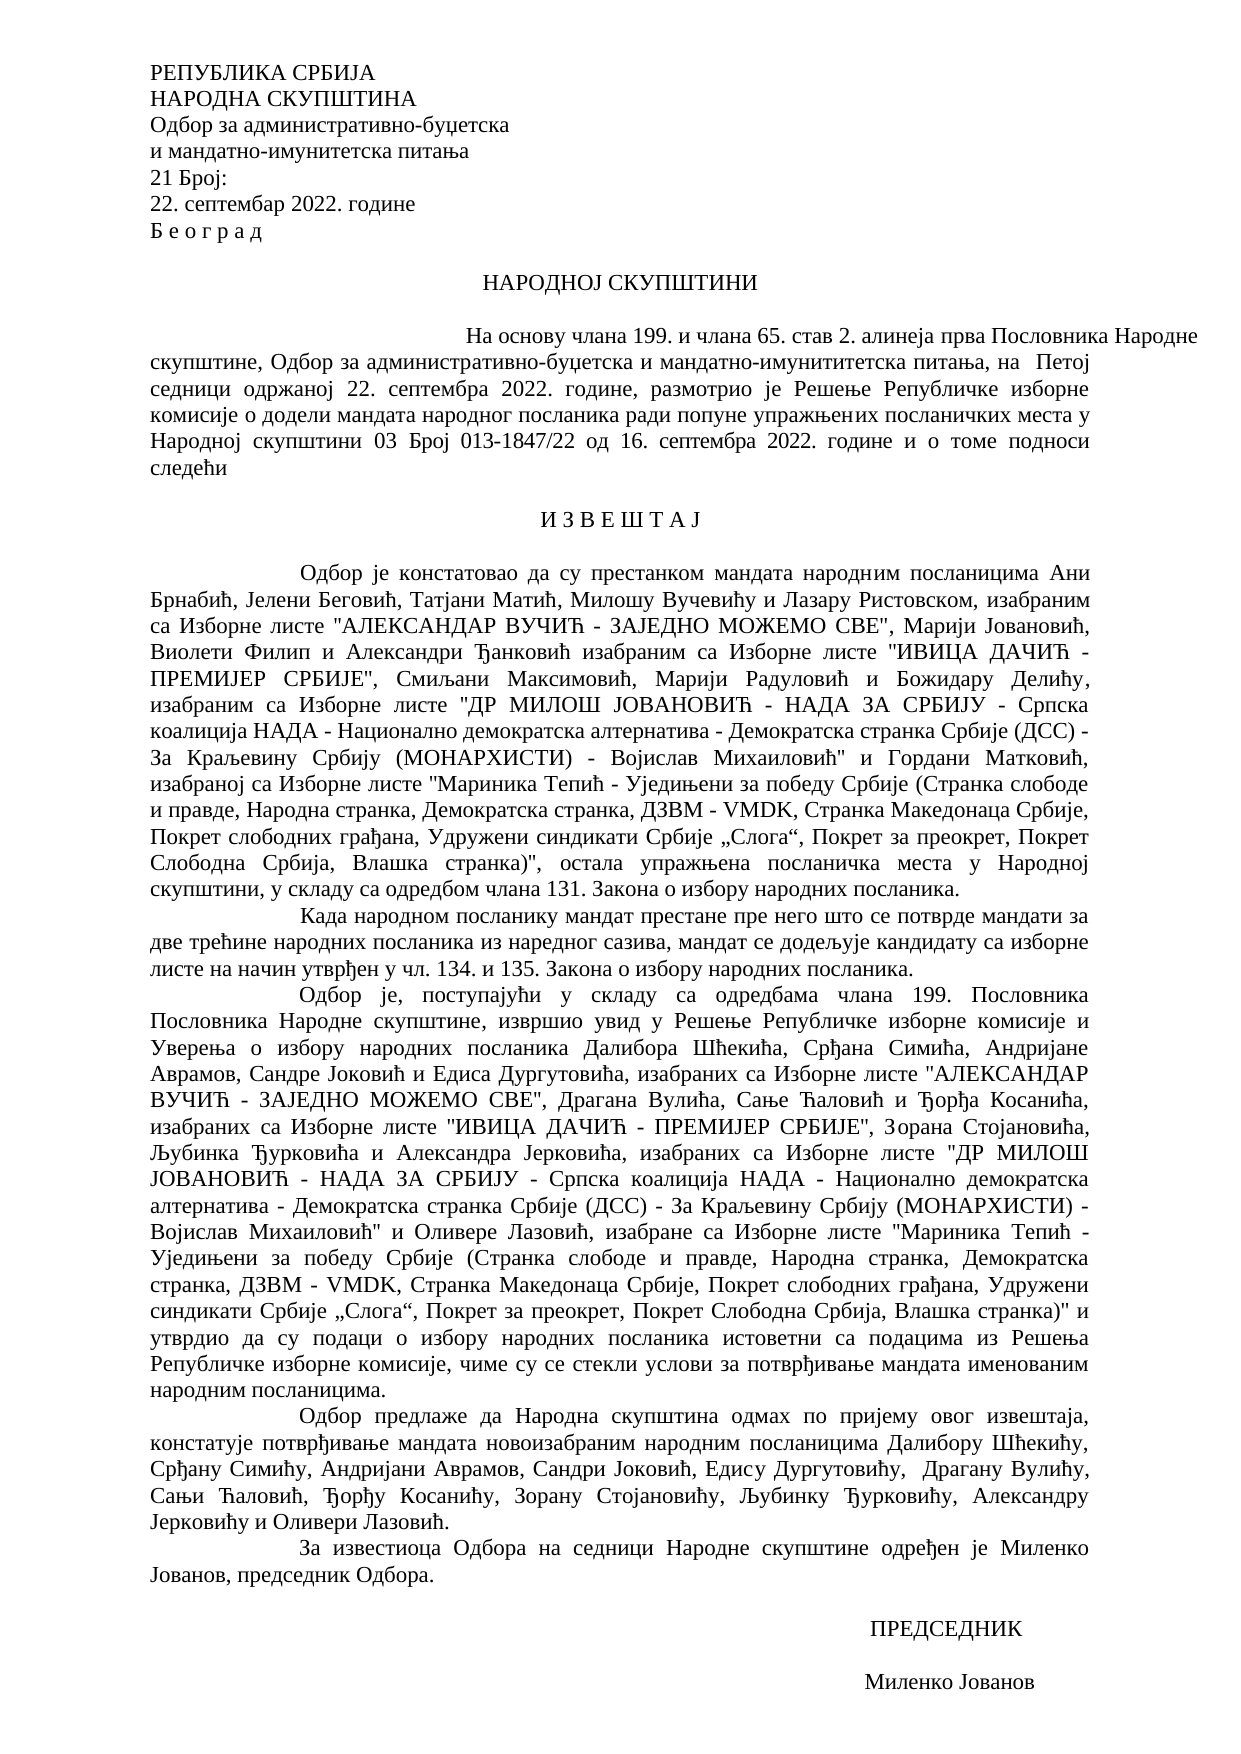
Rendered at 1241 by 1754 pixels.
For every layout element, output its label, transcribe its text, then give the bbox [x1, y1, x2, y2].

text Миленко Јованов [150, 1668, 1090, 1721]
text 21 Број: [150, 164, 1090, 190]
text Одбор предлаже да Народна скупштина одмах по пријему овог извештаја, констатује потврђивање мандата новоизабраним народним посланицима Далибору Шћекићу, Срђану Симићу, Андријани Аврамов, Сандри Јоковић, Едису Дургутовићу, Драгану Вулићу, Сањи Ћаловић, Ђорђу Косанићу, Зорану Стојановићу, Љубинку Ђурковићу, Александру Јерковићу и Оливери Лазовић. [150, 1403, 1090, 1534]
text ПРЕДСЕДНИК [150, 1587, 1090, 1641]
text Одбор је констатовао да су престанком мандата народним посланицима Ани Брнабић, Јелени Беговић, Татјани Матић, Милошу Вучевићу и Лазару Ристовском, изабраним са Изборне листе ''АЛЕКСАНДАР ВУЧИЋ - ЗАЈЕДНО МОЖЕМО СВЕ'', Mарији Јовановић, Виолети Филип и Александри Ђанковић изабраним са Изборне листе ''ИВИЦА ДАЧИЋ - ПРЕМИЈЕР СРБИЈЕ'', Смиљани Максимовић, Марији Радуловић и Божидару Делићу, изабраним са Изборне листе ''ДР МИЛОШ ЈОВАНОВИЋ - НАДА ЗА СРБИЈУ - Српска коалиција НАДА - Национално демократска алтернатива - Демократска странка Србије (ДСС) - За Краљевину Србију (МОНАРХИСТИ) - Војислав Михаиловић'' и Гордани Матковић, изабраној са Изборне листе ''Мариника Тепић - Уједињени за победу Србије (Странка слободе и правде, Народна странка, Демократска странка, ДЗВМ - VMDK, Странка Македонаца Србије, Покрет слободних грађана, Удружени синдикати Србије „Слога“, Покрет за преокрет, Покрет Слободна Србија, Влашка странка)'', остала упражњена посланичка места у Народној скупштини, у складу са одредбом члана 131. Закона о избору народних посланика. [150, 559, 1090, 902]
text Када народном посланику мандат престане пре него што се потврде мандати за две трећине народних посланика из наредног сазива, мандат се додељује кандидату са изборне листе на начин утврђен у чл. 134. и 135. Закона о избору народних посланика. [150, 902, 1090, 981]
text Oдбор за административно-буџетска [150, 111, 1090, 138]
text НАРОДНА СКУПШТИНА [150, 85, 1090, 111]
text НАРОДНОЈ СКУПШТИНИ [150, 269, 1090, 296]
text Б е о г р а д [150, 217, 1090, 243]
text За известиоца Одбора на седници Народне скупштине одређен је Миленко Јованов, председник Одбора. [150, 1534, 1090, 1587]
text и мандатно-имунитетска питања [150, 138, 1090, 164]
text Одбор је, поступајући у складу са одредбама члана 199. Пословника Пословника Народне скупштине, извршио увид у Решење Републичке изборне комисије и Уверења о избору народних посланика Далибора Шћекића, Срђана Симића, Андријане Аврамов, Сандре Јоковић и Едиса Дургутовића, изабраних са Изборне листе ''АЛЕКСАНДАР ВУЧИЋ - ЗАЈЕДНО МОЖЕМО СВЕ'', Драгана Вулића, Сање Ћаловић и Ђорђа Косанића, изабраних са Изборне листе ''ИВИЦА ДАЧИЋ - ПРЕМИЈЕР СРБИЈЕ'', Зoрана Стојановића, Љубинка Ђурковића и Александра Јерковића, изабраних са Изборне листе ''ДР МИЛОШ ЈОВАНОВИЋ - НАДА ЗА СРБИЈУ - Српска коалиција НАДА - Национално демократска алтернатива - Демократска странка Србије (ДСС) - За Краљевину Србију (МОНАРХИСТИ) - Војислав Михаиловић'' и Оливере Лазовић, изабране са Изборне листе ''Мариника Тепић - Уједињени за победу Србије (Странка слободе и правде, Народна странка, Демократска странка, ДЗВМ - VMDK, Странка Македонаца Србије, Покрет слободних грађана, Удружени синдикати Србије „Слога“, Покрет за преокрет, Покрет Слободна Србија, Влашка странка)'' и утврдио да су подаци о избору народних посланика истоветни са подацима из Решења Републичке изборне комисије, чиме су се стекли услови за потврђивање мандата именованим народним посланицима. [150, 981, 1090, 1403]
text РЕПУБЛИКА СРБИЈА [150, 58, 1090, 85]
text И З В Е Ш Т А Ј [150, 507, 1090, 533]
text 22. септембар 2022. године [150, 190, 1090, 217]
text На основу члана 199. и члана 65. став 2. алинеја прва Пословника Народне скупштине, Oдбор за администрaтивно-буџетска и мандатно-имунититетска питања, на Петој седници одржаној 22. септембра 2022. године, размотрио је Решење Републичке изборне комисије о додели мандата народног посланика ради попуне упражњених посланичких места у Народној скупштини 03 Број 013-1847/22 од 16. септембра 2022. године и о томе подноси следећи [150, 322, 1090, 480]
